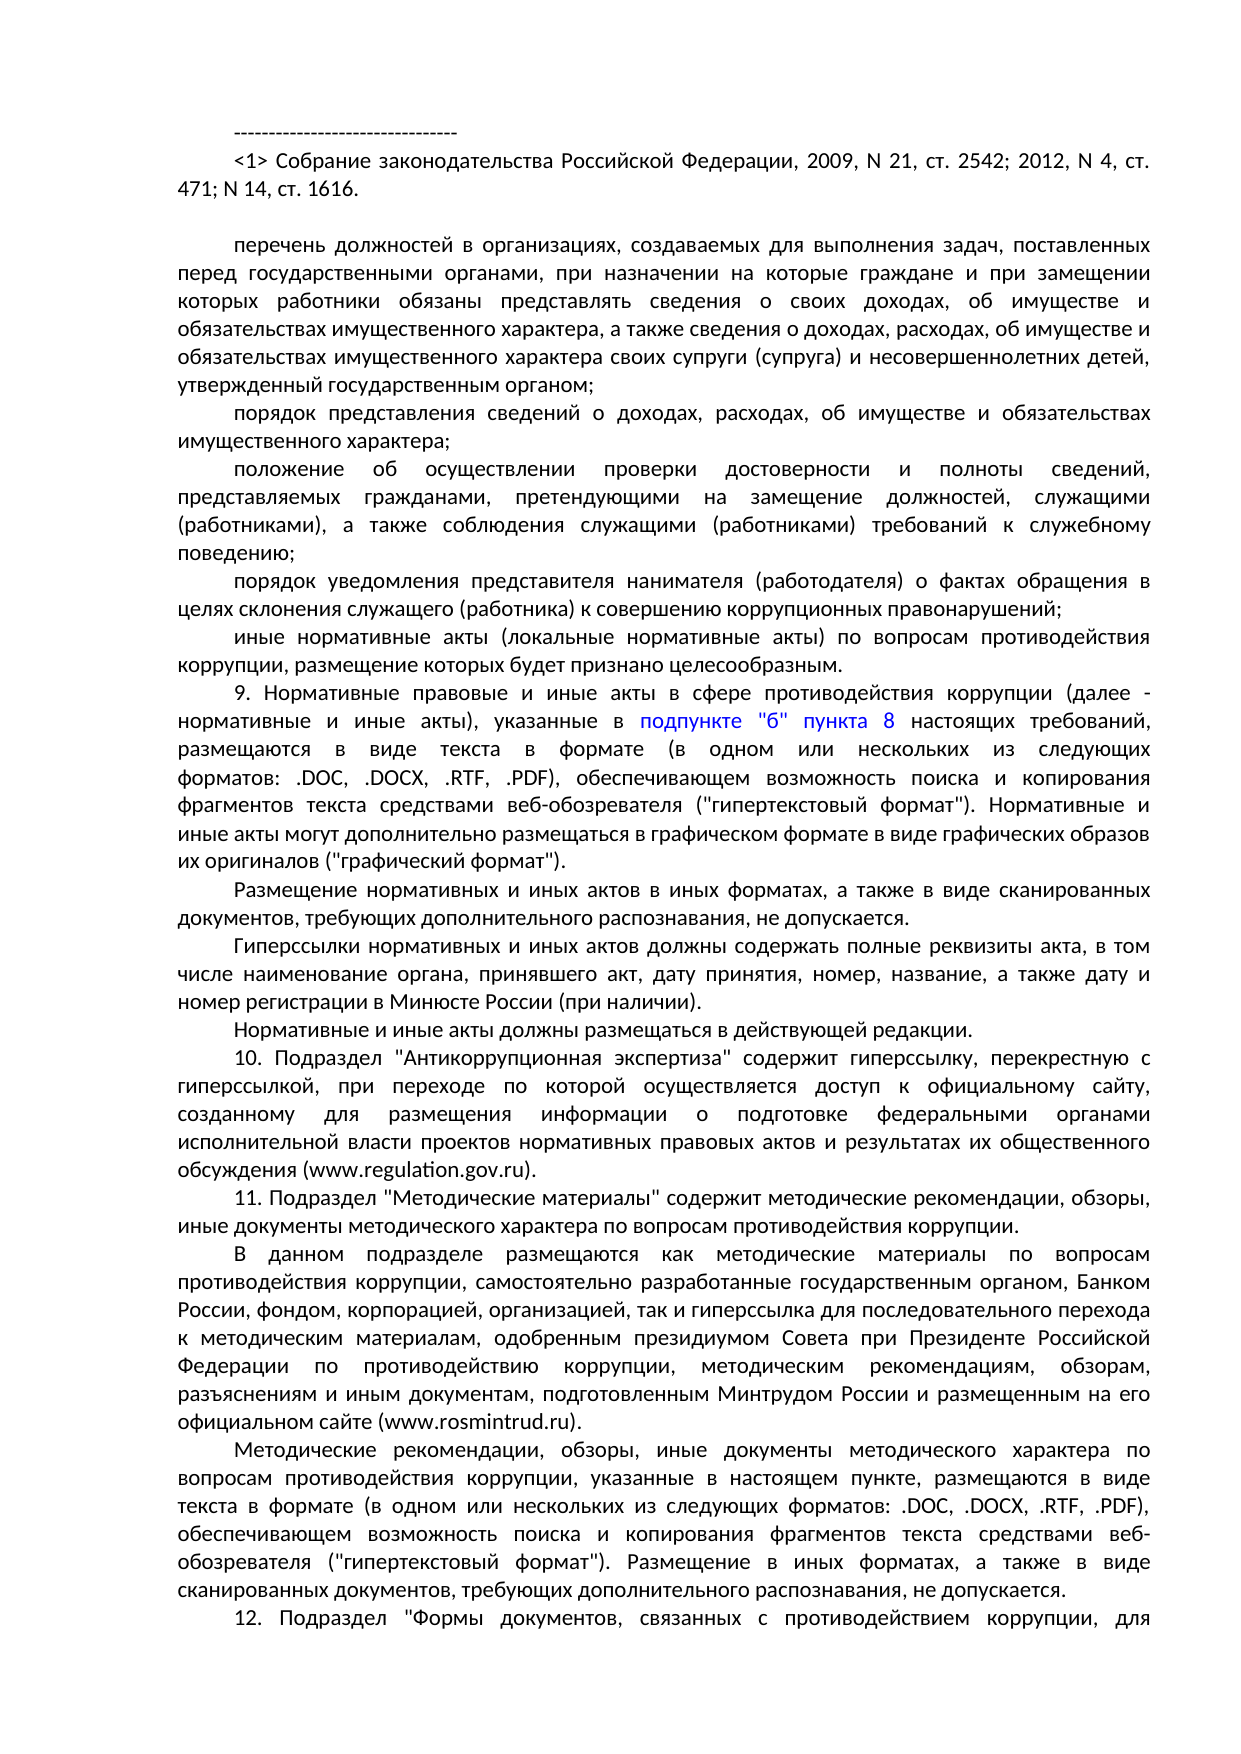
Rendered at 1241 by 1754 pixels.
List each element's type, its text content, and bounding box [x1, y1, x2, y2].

text Нормативные и иные акты должны размещаться в действующей редакции. [177, 1015, 1152, 1043]
text <1> Собрание законодательства Российской Федерации, 2009, N 21, ст. 2542; 2012, N 4, ст. 471; N 14, ст. 1616. [177, 146, 1152, 202]
text Методические рекомендации, обзоры, иные документы методического характера по вопросам противодействия коррупции, указанные в настоящем пункте, размещаются в виде текста в формате (в одном или нескольких из следующих форматов: .DOC, .DOCX, .RTF, .PDF), обеспечивающем возможность поиска и копирования фрагментов текста средствами веб-обозревателя ("гипертекстовый формат"). Размещение в иных форматах, а также в виде сканированных документов, требующих дополнительного распознавания, не допускается. [177, 1435, 1152, 1603]
text порядок уведомления представителя нанимателя (работодателя) о фактах обращения в целях склонения служащего (работника) к совершению коррупционных правонарушений; [177, 566, 1152, 622]
text иные нормативные акты (локальные нормативные акты) по вопросам противодействия коррупции, размещение которых будет признано целесообразным. [177, 622, 1152, 678]
text 11. Подраздел "Методические материалы" содержит методические рекомендации, обзоры, иные документы методического характера по вопросам противодействия коррупции. [177, 1183, 1152, 1239]
text положение об осуществлении проверки достоверности и полноты сведений, представляемых гражданами, претендующими на замещение должностей, служащими (работниками), а также соблюдения служащими (работниками) требований к служебному поведению; [177, 454, 1152, 566]
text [177, 1603, 1152, 1631]
text -------------------------------- [177, 118, 1152, 146]
text 9. Нормативные правовые и иные акты в сфере противодействия коррупции (далее - нормативные и иные акты), указанные в подпункте "б" пункта 8 настоящих требований, размещаются в виде текста в формате (в одном или нескольких из следующих форматов: .DOC, .DOCX, .RTF, .PDF), обеспечивающем возможность поиска и копирования фрагментов текста средствами веб-обозревателя ("гипертекстовый формат"). Нормативные и иные акты могут дополнительно размещаться в графическом формате в виде графических образов их оригиналов ("графический формат"). [177, 678, 1152, 875]
text порядок представления сведений о доходах, расходах, об имуществе и обязательствах имущественного характера; [177, 398, 1152, 454]
text Гиперссылки нормативных и иных актов должны содержать полные реквизиты акта, в том числе наименование органа, принявшего акт, дату принятия, номер, название, а также дату и номер регистрации в Минюсте России (при наличии). [177, 931, 1152, 1015]
text Размещение нормативных и иных актов в иных форматах, а также в виде сканированных документов, требующих дополнительного распознавания, не допускается. [177, 875, 1152, 931]
text 10. Подраздел "Антикоррупционная экспертиза" содержит гиперссылку, перекрестную с гиперссылкой, при переходе по которой осуществляется доступ к официальному сайту, созданному для размещения информации о подготовке федеральными органами исполнительной власти проектов нормативных правовых актов и результатах их общественного обсуждения (www.regulation.gov.ru). [177, 1043, 1152, 1183]
text перечень должностей в организациях, создаваемых для выполнения задач, поставленных перед государственными органами, при назначении на которые граждане и при замещении которых работники обязаны представлять сведения о своих доходах, об имуществе и обязательствах имущественного характера, а также сведения о доходах, расходах, об имуществе и обязательствах имущественного характера своих супруги (супруга) и несовершеннолетних детей, утвержденный государственным органом; [177, 230, 1152, 398]
text В данном подразделе размещаются как методические материалы по вопросам противодействия коррупции, самостоятельно разработанные государственным органом, Банком России, фондом, корпорацией, организацией, так и гиперссылка для последовательного перехода к методическим материалам, одобренным президиумом Совета при Президенте Российской Федерации по противодействию коррупции, методическим рекомендациям, обзорам, разъяснениям и иным документам, подготовленным Минтрудом России и размещенным на его официальном сайте (www.rosmintrud.ru). [177, 1239, 1152, 1435]
